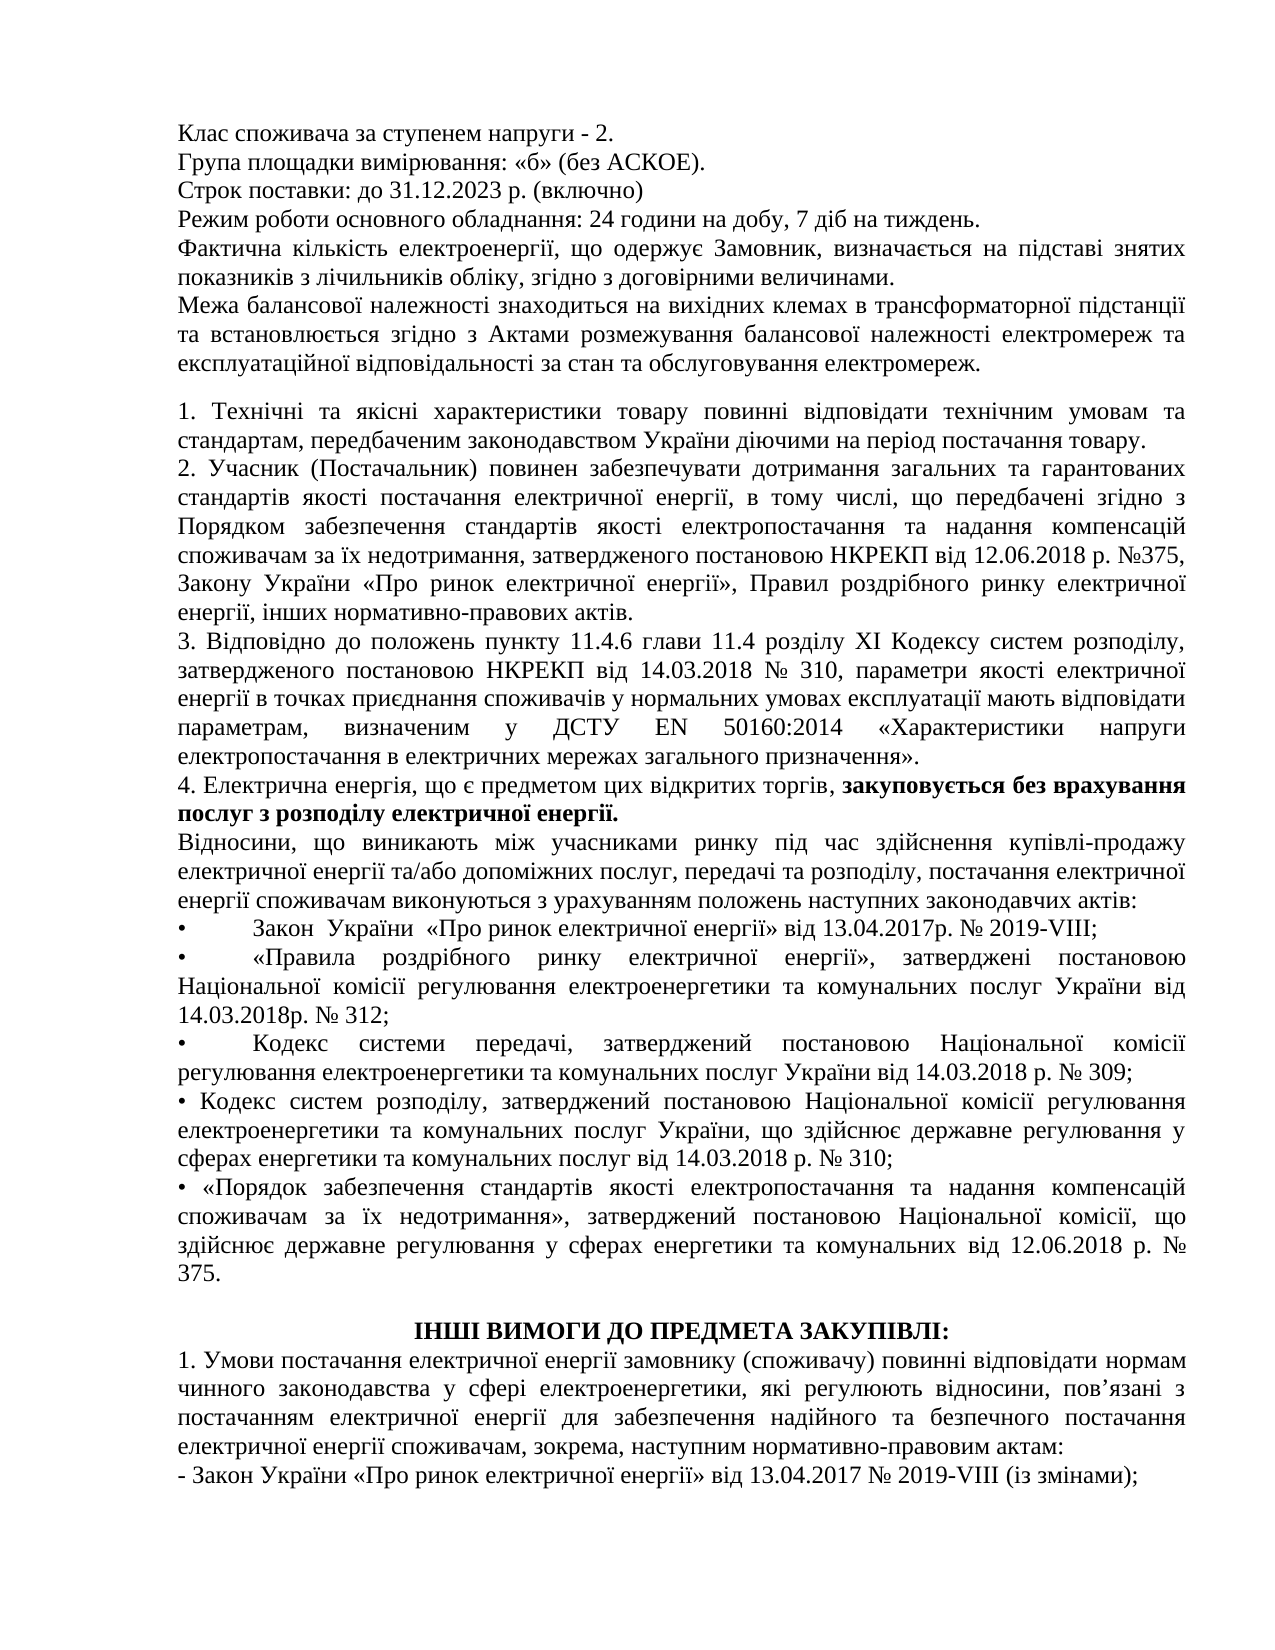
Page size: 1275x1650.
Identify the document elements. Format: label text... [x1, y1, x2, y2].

text ІНШІ ВИМОГИ ДО ПРЕДМЕТА ЗАКУПІВЛІ: [177, 1316, 1186, 1345]
text • Кодекс систем розподілу, затверджений постановою Національної комісії регулювання електроенергетики та комунальних послуг України, що здійснює державне регулювання у сферах енергетики та комунальних послуг від 14.03.2018 р. № 310; [177, 1086, 1186, 1172]
text 1. Умови постачання електричної енергії замовнику (споживачу) повинні відповідати нормам чинного законодавства у сфері електроенергетики, які регулюють відносини, пов’язані з постачанням електричної енергії для забезпечення надійного та безпечного постачання електричної енергії споживачам, зокрема, наступним нормативно-правовим актам: [177, 1345, 1186, 1460]
text Строк поставки: до 31.12.2023 р. (включно) [177, 176, 1186, 204]
text Межа балансової належності знаходиться на вихідних клемах в трансформаторної підстанції та встановлюється згідно з Актами розмежування балансової належності електромереж та експлуатаційної відповідальності за стан та обслуговування електромереж. [177, 291, 1186, 377]
text • Закон України «Про ринок електричної енергії» від 13.04.2017р. № 2019-VIII; [177, 913, 1186, 942]
text Відносини, що виникають між учасниками ринку під час здійснення купівлі-продажу електричної енергії та/або допоміжних послуг, передачі та розподілу, постачання електричної енергії споживачам виконуються з урахуванням положень наступних законодавчих актів: [177, 827, 1186, 913]
text Група площадки вимірювання: «б» (без АСКОЕ). [177, 147, 1186, 176]
text • Кодекс системи передачі, затверджений постановою Національної комісії регулювання електроенергетики та комунальних послуг України від 14.03.2018 р. № 309; [177, 1028, 1186, 1086]
text Клас споживача за ступенем напруги - 2. [177, 118, 1186, 147]
text Фактична кількість електроенергії, що одержує Замовник, визначається на підставі знятих показників з лічильників обліку, згідно з договірними величинами. [177, 233, 1186, 291]
text - Закон України «Про ринок електричної енергії» від 13.04.2017 № 2019-VIII (із змінами); [177, 1460, 1186, 1488]
text 2. Учасник (Постачальник) повинен забезпечувати дотримання загальних та гарантованих стандартів якості постачання електричної енергії, в тому числі, що передбачені згідно з Порядком забезпечення стандартів якості електропостачання та надання компенсацій споживачам за їх недотримання, затвердженого постановою НКРЕКП від 12.06.2018 р. №375, Закону України «Про ринок електричної енергії», Правил роздрібного ринку електричної енергії, інших нормативно-правових актів. [177, 453, 1186, 626]
text • «Правила роздрібного ринку електричної енергії», затверджені постановою Національної комісії регулювання електроенергетики та комунальних послуг України від 14.03.2018р. № 312; [177, 942, 1186, 1028]
text Режим роботи основного обладнання: 24 години на добу, 7 діб на тиждень. [177, 204, 1186, 233]
text 4. Електрична енергія, що є предметом цих відкритих торгів, закуповується без врахування послуг з розподілу електричної енергії. [177, 770, 1186, 827]
text 1. Технічні та якісні характеристики товару повинні відповідати технічним умовам та стандартам, передбаченим законодавством України діючими на період постачання товару. [177, 396, 1186, 453]
text • «Порядок забезпечення стандартів якості електропостачання та надання компенсацій споживачам за їх недотримання», затверджений постановою Національної комісії, що здійснює державне регулювання у сферах енергетики та комунальних від 12.06.2018 р. № 375. [177, 1172, 1186, 1287]
text 3. Відповідно до положень пункту 11.4.6 глави 11.4 розділу XI Кодексу систем розподілу, затвердженого постановою НКРЕКП від 14.03.2018 № 310, параметри якості електричної енергії в точках приєднання споживачів у нормальних умовах експлуатації мають відповідати параметрам, визначеним у ДСТУ EN 50160:2014 «Характеристики напруги електропостачання в електричних мережах загального призначення». [177, 626, 1186, 770]
